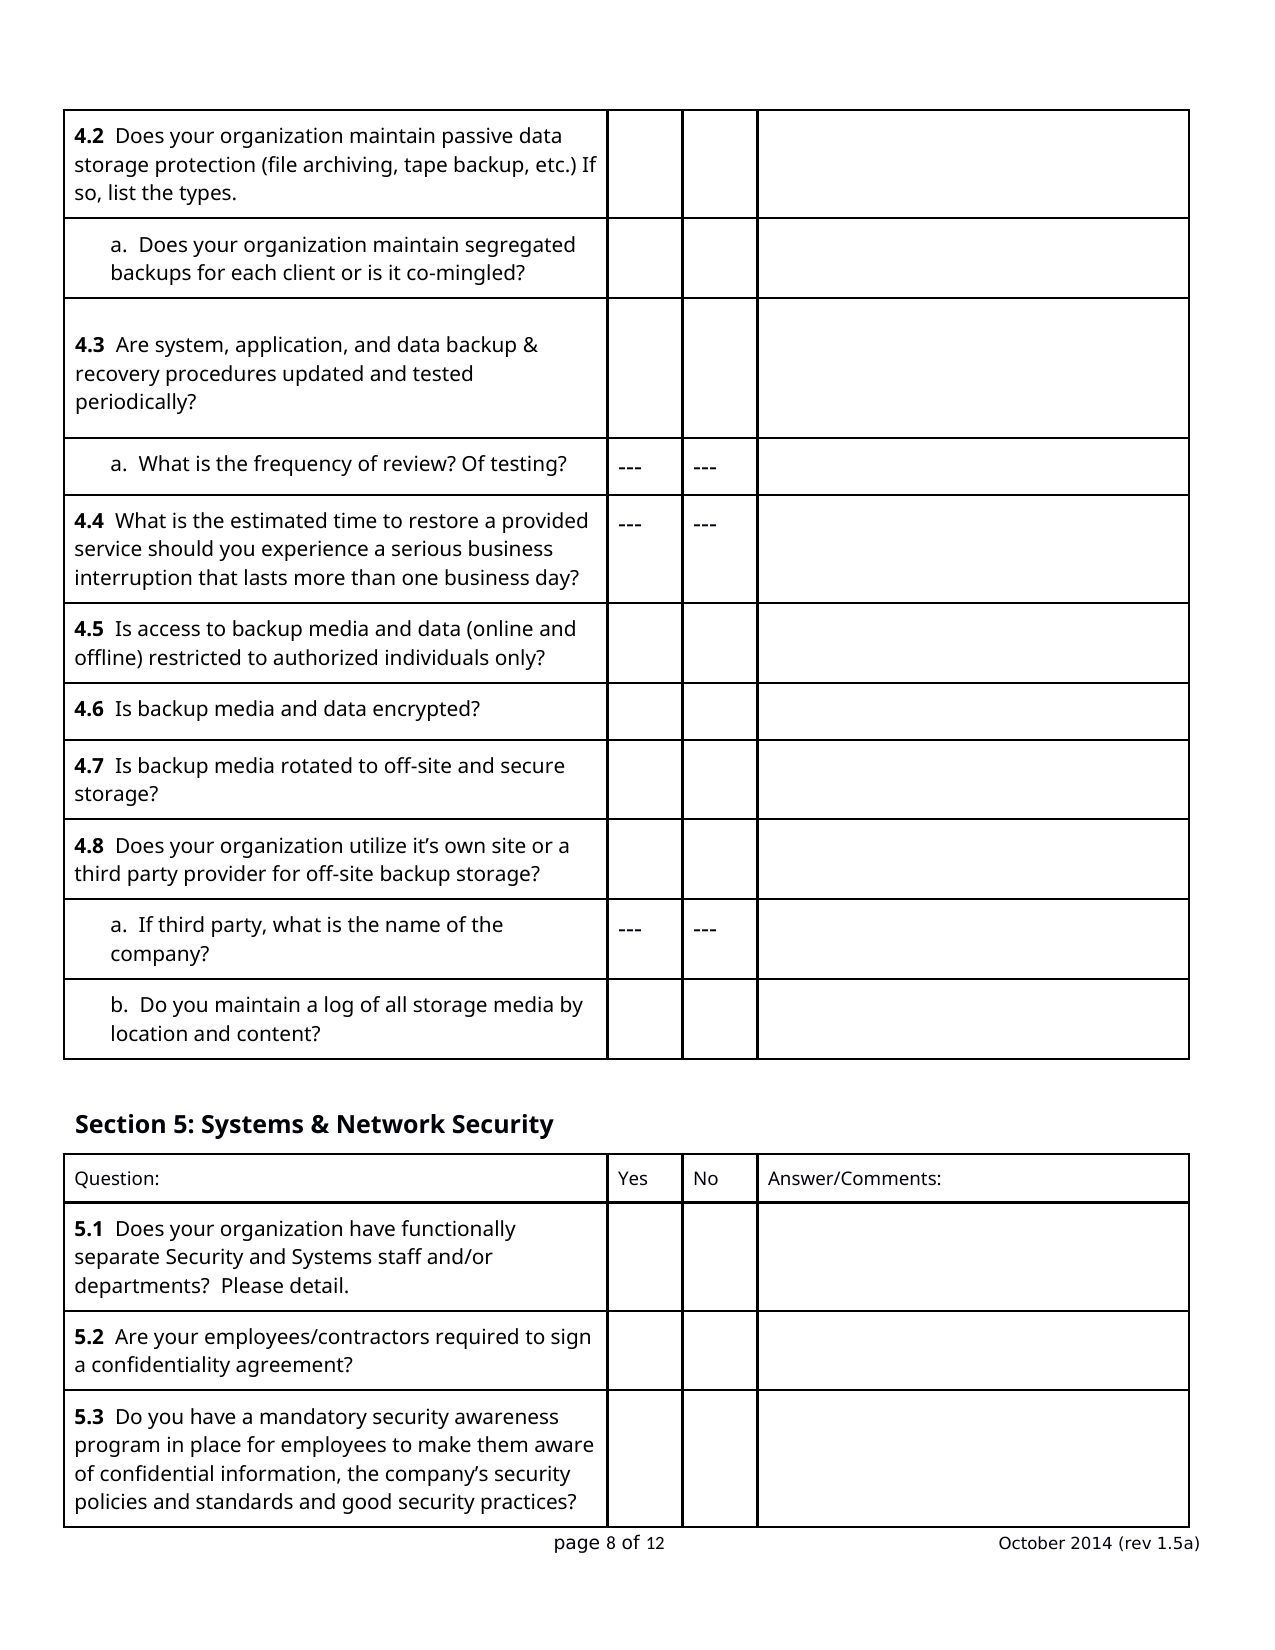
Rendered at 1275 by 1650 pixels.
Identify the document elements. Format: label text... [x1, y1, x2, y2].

table_cell 4.6 Is backup media and data encrypted? [65, 684, 606, 738]
table_cell 5.2 Are your employees/contractors required to sign a confidentiality agreement? [65, 1312, 606, 1389]
table_cell [759, 980, 1188, 1058]
table_cell [609, 820, 681, 898]
table_cell [759, 1312, 1188, 1389]
table_cell [609, 684, 681, 738]
table_cell [609, 219, 681, 297]
table_cell 5.1 Does your organization have functionally separate Security and Systems staff and/or departments? Please detail. [65, 1204, 606, 1309]
table_cell [759, 439, 1188, 493]
table_cell --- [609, 900, 681, 978]
table_cell [609, 980, 681, 1058]
table_cell [684, 299, 756, 437]
table_cell [684, 684, 756, 738]
table_cell [609, 1312, 681, 1389]
table_cell 4.8 Does your organization utilize it’s own site or a third party provider for off-site backup storage? [65, 820, 606, 898]
table_cell [609, 1204, 681, 1309]
table_cell [684, 1204, 756, 1309]
table_cell [684, 1312, 756, 1389]
table_cell [759, 1391, 1188, 1526]
table_cell 5.3 Do you have a mandatory security awareness program in place for employees to make them aware of confidential information, the company’s security policies and standards and good security practices? [65, 1391, 606, 1526]
table_cell [759, 299, 1188, 437]
table_cell [759, 111, 1188, 217]
table_cell b. Do you maintain a log of all storage media by location and content? [65, 980, 606, 1058]
table_cell --- [684, 439, 756, 493]
table_cell [609, 604, 681, 682]
table_cell 4.5 Is access to backup media and data (online and offline) restricted to authorized individuals only? [65, 604, 606, 682]
table_cell [759, 496, 1188, 602]
table_cell --- [684, 900, 756, 978]
table_cell a. What is the frequency of review? Of testing? [65, 439, 606, 493]
table_cell 4.7 Is backup media rotated to off-site and secure storage? [65, 741, 606, 818]
text Section 5: Systems & Network Security [75, 1106, 1200, 1140]
table_cell [684, 1391, 756, 1526]
table_cell [684, 111, 756, 217]
table_cell [609, 111, 681, 217]
table_cell [684, 820, 756, 898]
table_cell [759, 1204, 1188, 1309]
table_header Question: [65, 1155, 606, 1201]
table_cell [759, 684, 1188, 738]
table_cell [759, 900, 1188, 978]
table_cell 4.4 What is the estimated time to restore a provided service should you experience a serious business interruption that lasts more than one business day? [65, 496, 606, 602]
table_cell [609, 299, 681, 437]
table_cell --- [684, 496, 756, 602]
table_cell [684, 980, 756, 1058]
table_cell a. If third party, what is the name of the company? [65, 900, 606, 978]
table_cell [684, 604, 756, 682]
table_cell [684, 219, 756, 297]
table_cell [609, 741, 681, 818]
table_header No [684, 1155, 756, 1201]
table_cell 4.2 Does your organization maintain passive data storage protection (file archiving, tape backup, etc.) If so, list the types. [65, 111, 606, 217]
table_cell --- [609, 439, 681, 493]
table_cell a. Does your organization maintain segregated backups for each client or is it co-mingled? [65, 219, 606, 297]
table_cell --- [609, 496, 681, 602]
table_cell [759, 741, 1188, 818]
table_cell [759, 820, 1188, 898]
table_cell 4.3 Are system, application, and data backup & recovery procedures updated and tested periodically? [65, 299, 606, 437]
table_cell [759, 604, 1188, 682]
table_header Answer/Comments: [759, 1155, 1188, 1201]
table_cell [684, 741, 756, 818]
table_cell [609, 1391, 681, 1526]
table_cell [759, 219, 1188, 297]
table_header Yes [609, 1155, 681, 1201]
